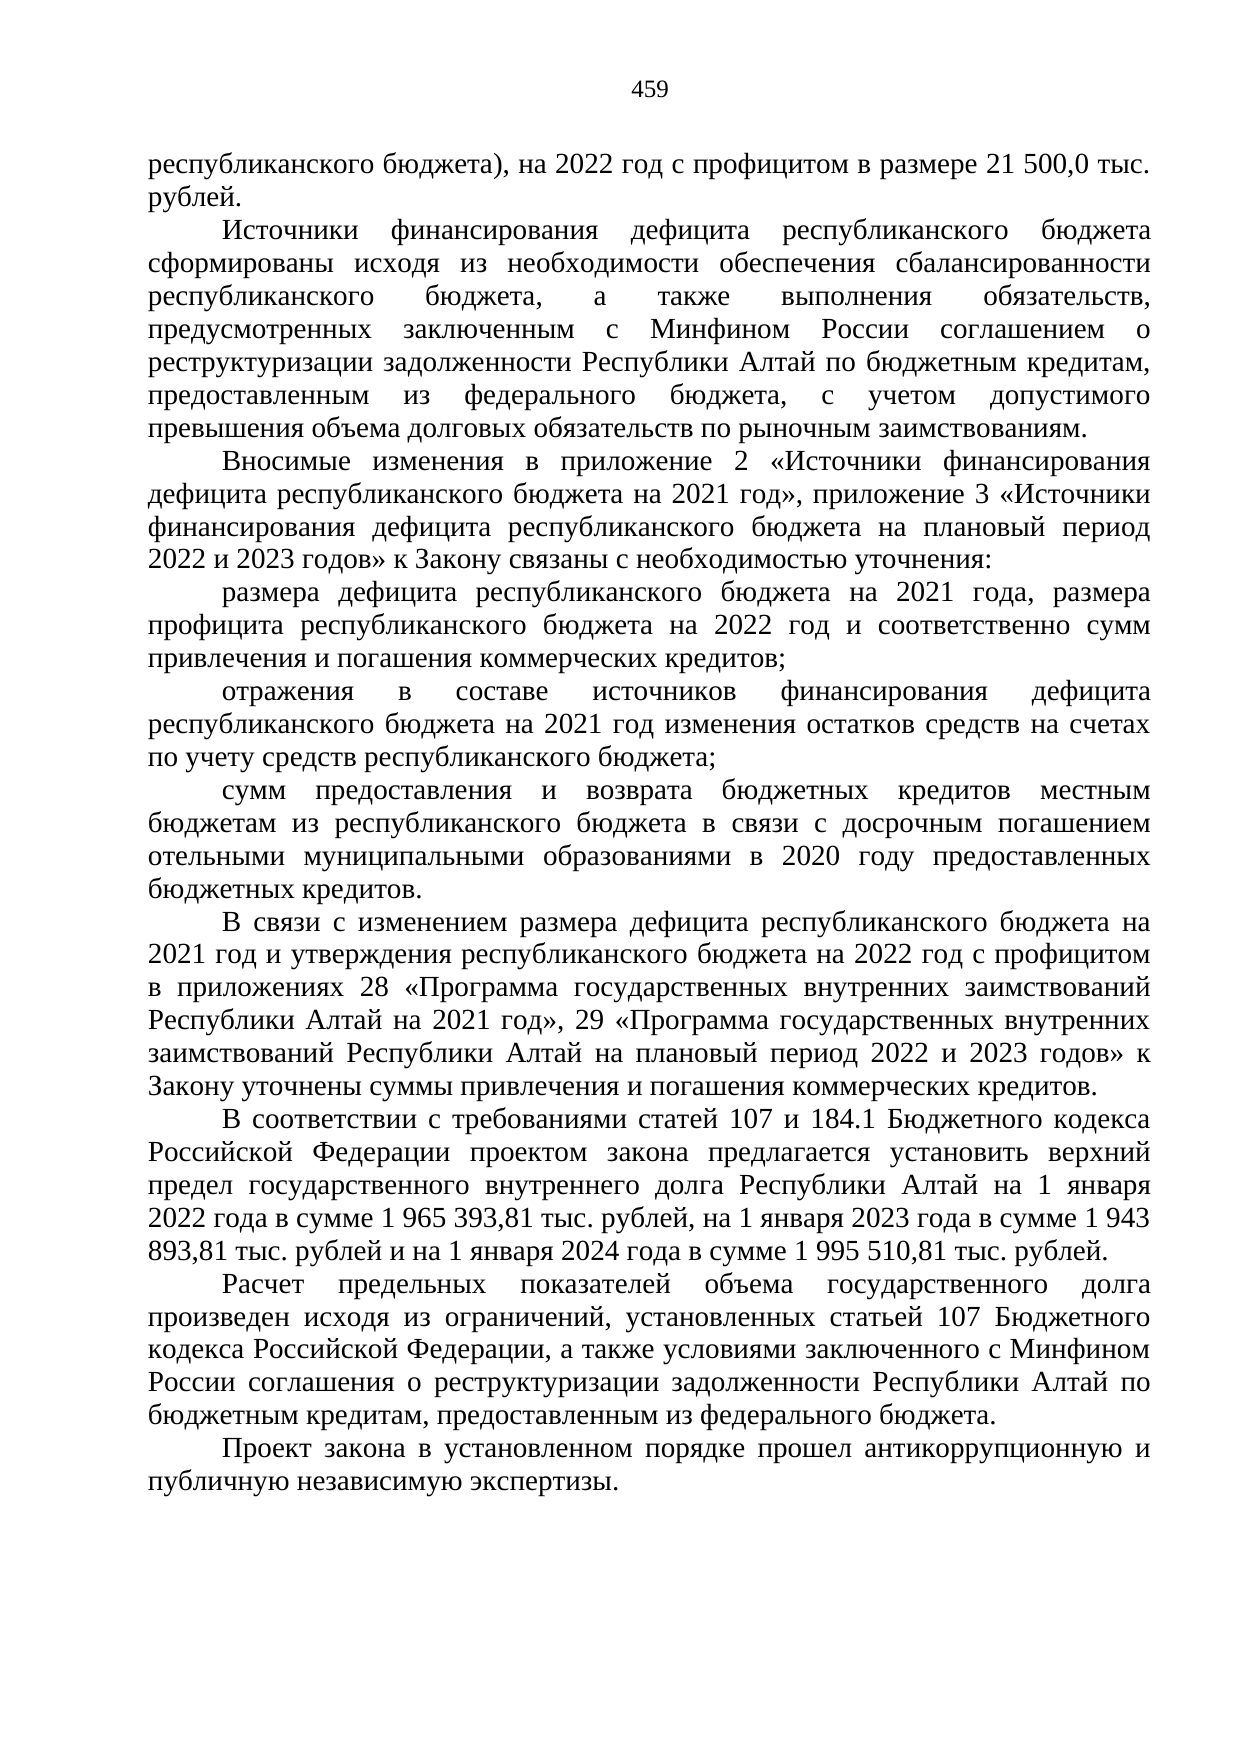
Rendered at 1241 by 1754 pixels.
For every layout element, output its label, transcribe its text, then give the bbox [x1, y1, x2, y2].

text В связи с изменением размера дефицита республиканского бюджета на 2021 год и утверждения республиканского бюджета на 2022 год с профицитом в приложениях 28 «Программа государственных внутренних заимствований Республики Алтай на 2021 год», 29 «Программа государственных внутренних заимствований Республики Алтай на плановый период 2022 и 2023 годов» к Закону уточнены суммы привлечения и погашения коммерческих кредитов. [148, 905, 1152, 1102]
text Расчет предельных показателей объема государственного долга произведен исходя из ограничений, установленных статьей 107 Бюджетного кодекса Российской Федерации, а также условиями заключенного с Минфином России соглашения о реструктуризации задолженности Республики Алтай по бюджетным кредитам, предоставленным из федерального бюджета. [148, 1267, 1152, 1431]
text Вносимые изменения в приложение 2 «Источники финансирования дефицита республиканского бюджета на 2021 год», приложение 3 «Источники финансирования дефицита республиканского бюджета на плановый период 2022 и 2023 годов» к Закону связаны с необходимостью уточнения: [148, 444, 1152, 576]
text Проект закона в установленном порядке прошел антикоррупционную и публичную независимую экспертизы. [148, 1431, 1152, 1497]
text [148, 148, 1152, 213]
text В соответствии с требованиями статей 107 и 184.1 Бюджетного кодекса Российской Федерации проектом закона предлагается установить верхний предел государственного внутреннего долга Республики Алтай на 1 января 2022 года в сумме 1 965 393,81 тыс. рублей, на 1 января 2023 года в сумме 1 943 893,81 тыс. рублей и на 1 января 2024 года в сумме 1 995 510,81 тыс. рублей. [148, 1102, 1152, 1267]
text размера дефицита республиканского бюджета на 2021 года, размера профицита республиканского бюджета на 2022 год и соответственно сумм привлечения и погашения коммерческих кредитов; [148, 576, 1152, 674]
text Источники финансирования дефицита республиканского бюджета сформированы исходя из необходимости обеспечения сбалансированности республиканского бюджета, а также выполнения обязательств, предусмотренных заключенным с Минфином России соглашением о реструктуризации задолженности Республики Алтай по бюджетным кредитам, предоставленным из федерального бюджета, с учетом допустимого превышения объема долговых обязательств по рыночным заимствованиям. [148, 213, 1152, 444]
text сумм предоставления и возврата бюджетных кредитов местным бюджетам из республиканского бюджета в связи с досрочным погашением отельными муниципальными образованиями в 2020 году предоставленных бюджетных кредитов. [148, 773, 1152, 905]
text отражения в составе источников финансирования дефицита республиканского бюджета на 2021 год изменения остатков средств на счетах по учету средств республиканского бюджета; [148, 674, 1152, 773]
